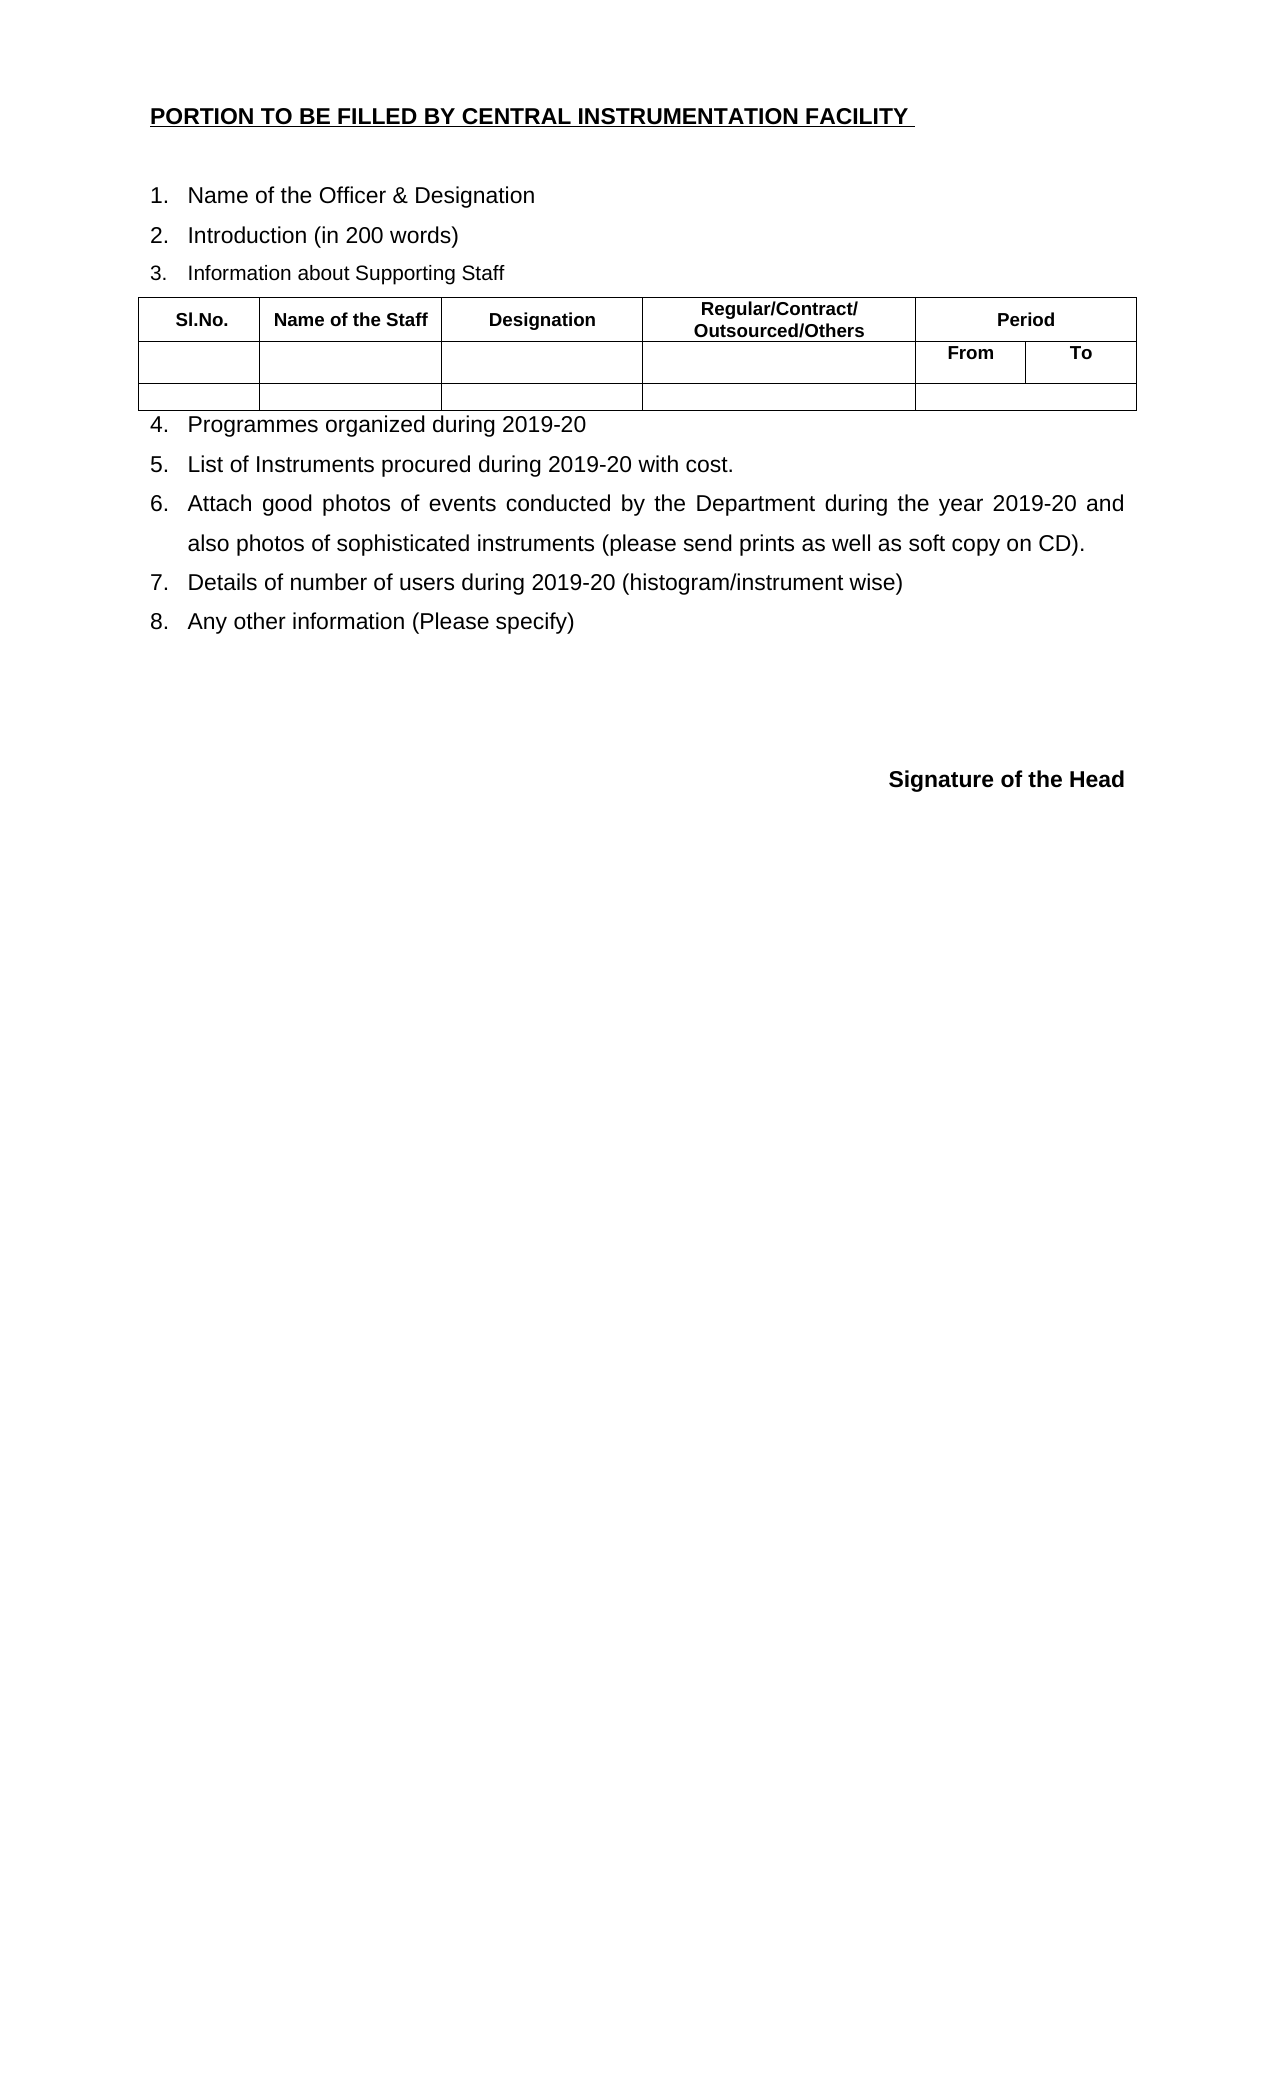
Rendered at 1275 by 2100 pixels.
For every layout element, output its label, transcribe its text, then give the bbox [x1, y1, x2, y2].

text PORTION TO BE FILLED BY CENTRAL INSTRUMENTATION FACILITY [150, 103, 1125, 129]
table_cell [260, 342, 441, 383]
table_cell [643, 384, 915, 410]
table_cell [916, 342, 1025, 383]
text Signature of the Head [150, 766, 1125, 793]
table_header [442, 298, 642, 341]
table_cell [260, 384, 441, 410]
list Details of number of users during 2019-20 (histogram/instrument wise) [150, 569, 1125, 595]
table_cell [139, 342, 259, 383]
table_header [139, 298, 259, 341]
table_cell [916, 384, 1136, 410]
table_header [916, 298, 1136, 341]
list Introduction (in 200 words) [150, 222, 1125, 248]
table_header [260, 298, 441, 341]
list Programmes organized during 2019-20 [150, 411, 1125, 437]
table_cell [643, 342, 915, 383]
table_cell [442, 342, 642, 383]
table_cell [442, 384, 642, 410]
list Attach good photos of events conducted by the Department during the year 2019-20 and also photos of sophisticated instruments (please send prints as well as soft copy on CD). [150, 490, 1125, 556]
list Name of the Officer & Designation [150, 182, 1125, 208]
list Any other information (Please specify) [150, 608, 1125, 635]
list List of Instruments procured during 2019-20 with cost. [150, 451, 1125, 477]
list Information about Supporting Staff [150, 261, 1125, 285]
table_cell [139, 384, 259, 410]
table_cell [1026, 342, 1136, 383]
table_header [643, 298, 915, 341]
